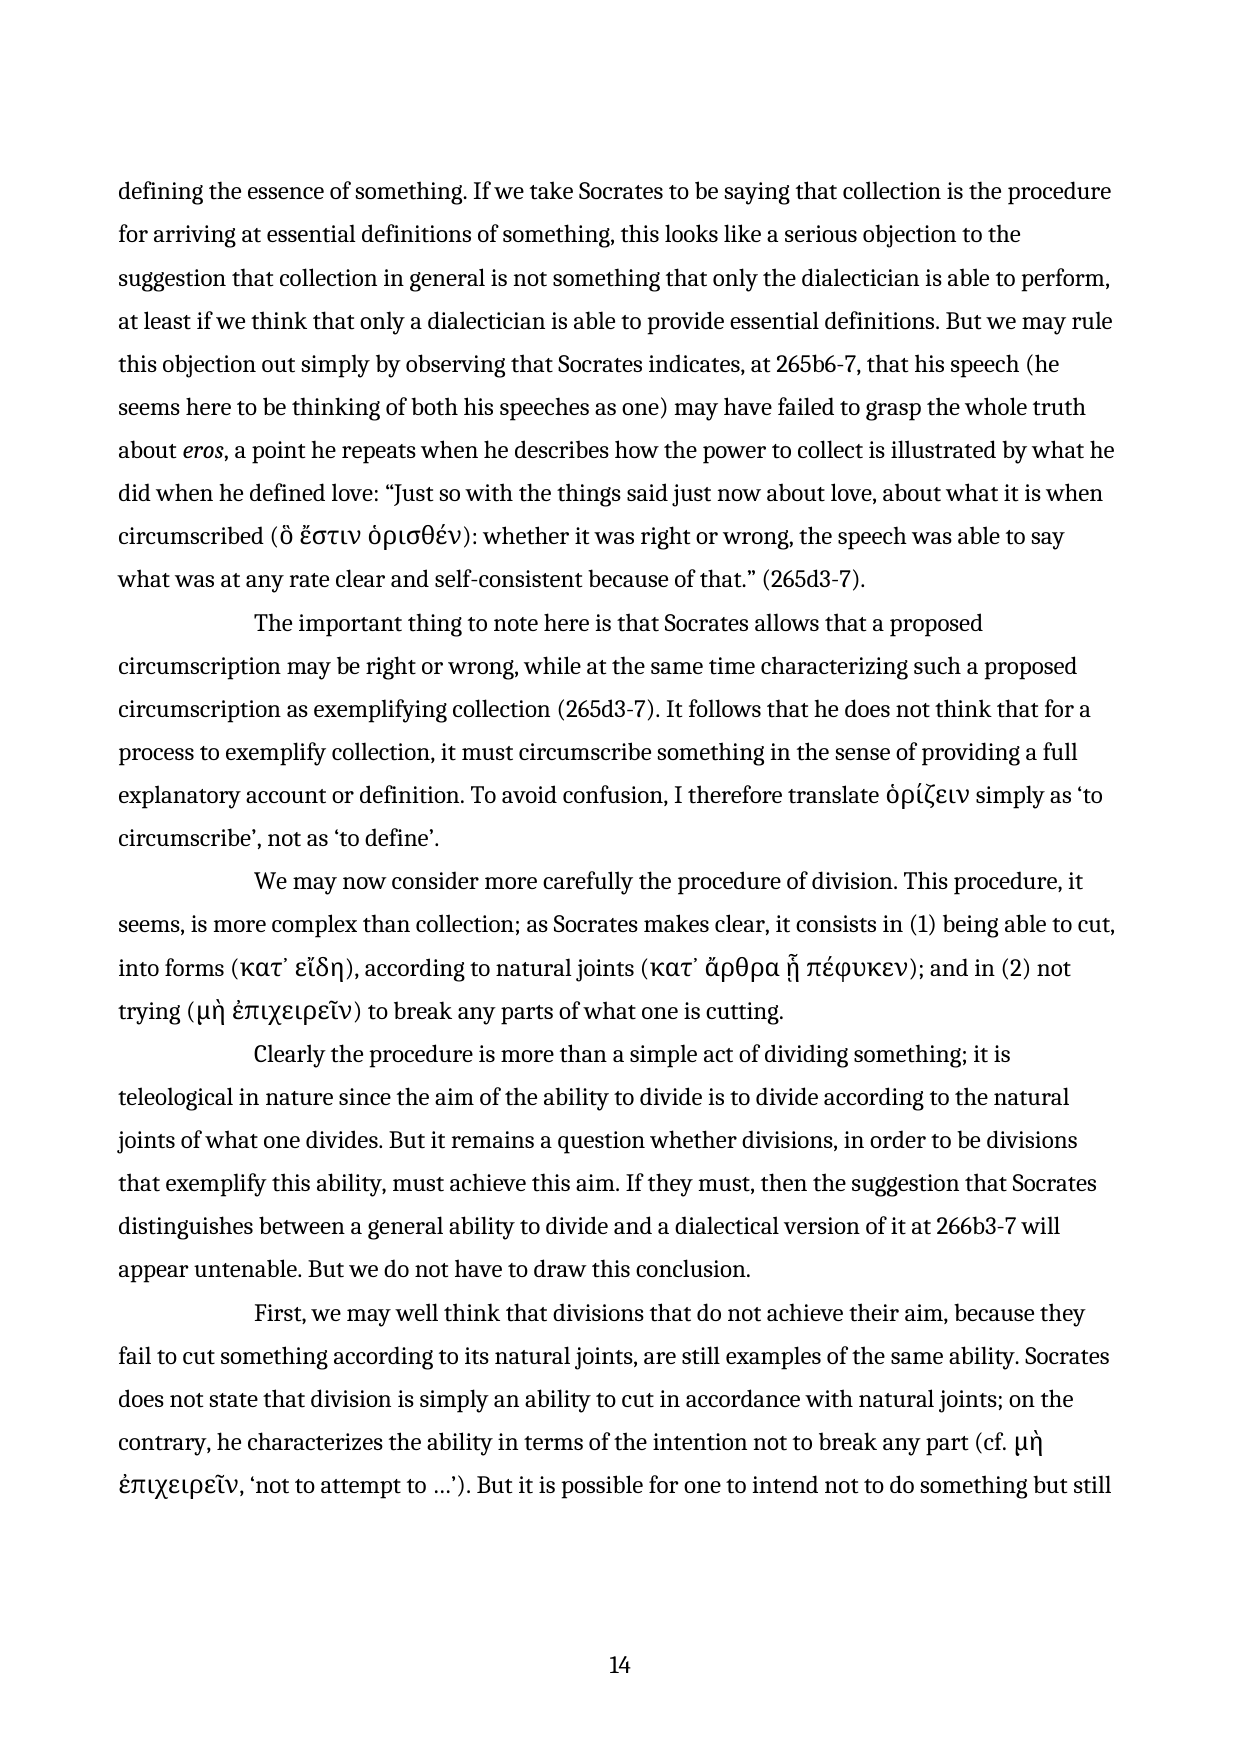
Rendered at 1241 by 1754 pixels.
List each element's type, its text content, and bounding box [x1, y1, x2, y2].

text Clearly the procedure is more than a simple act of dividing something; it is teleological in nature since the aim of the ability to divide is to divide according to the natural joints of what one divides. But it remains a question whether divisions, in order to be divisions that exemplify this ability, must achieve this aim. If they must, then the suggestion that Socrates distinguishes between a general ability to divide and a dialectical version of it at 266b3-7 will appear untenable. But we do not have to draw this conclusion. [118, 1040, 1122, 1284]
text We may now consider more carefully the procedure of division. This procedure, it seems, is more complex than collection; as Socrates makes clear, it consists in (1) being able to cut, into forms (κατ᾽ εἴδη), according to natural joints (κατ᾽ ἄρθρα ᾗ πέφυκεν); and in (2) not trying (μὴ ἐπιχειρεῖν) to break any parts of what one is cutting. [118, 867, 1122, 1025]
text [118, 1298, 1122, 1500]
text The important thing to note here is that Socrates allows that a proposed circumscription may be right or wrong, while at the same time characterizing such a proposed circumscription as exemplifying collection (265d3-7). It follows that he does not think that for a process to exemplify collection, it must circumscribe something in the sense of providing a full explanatory account or definition. To avoid confusion, I therefore translate ὁρίζειν simply as ‘to circumscribe’, not as ‘to define’. [118, 608, 1122, 853]
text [118, 177, 1122, 594]
